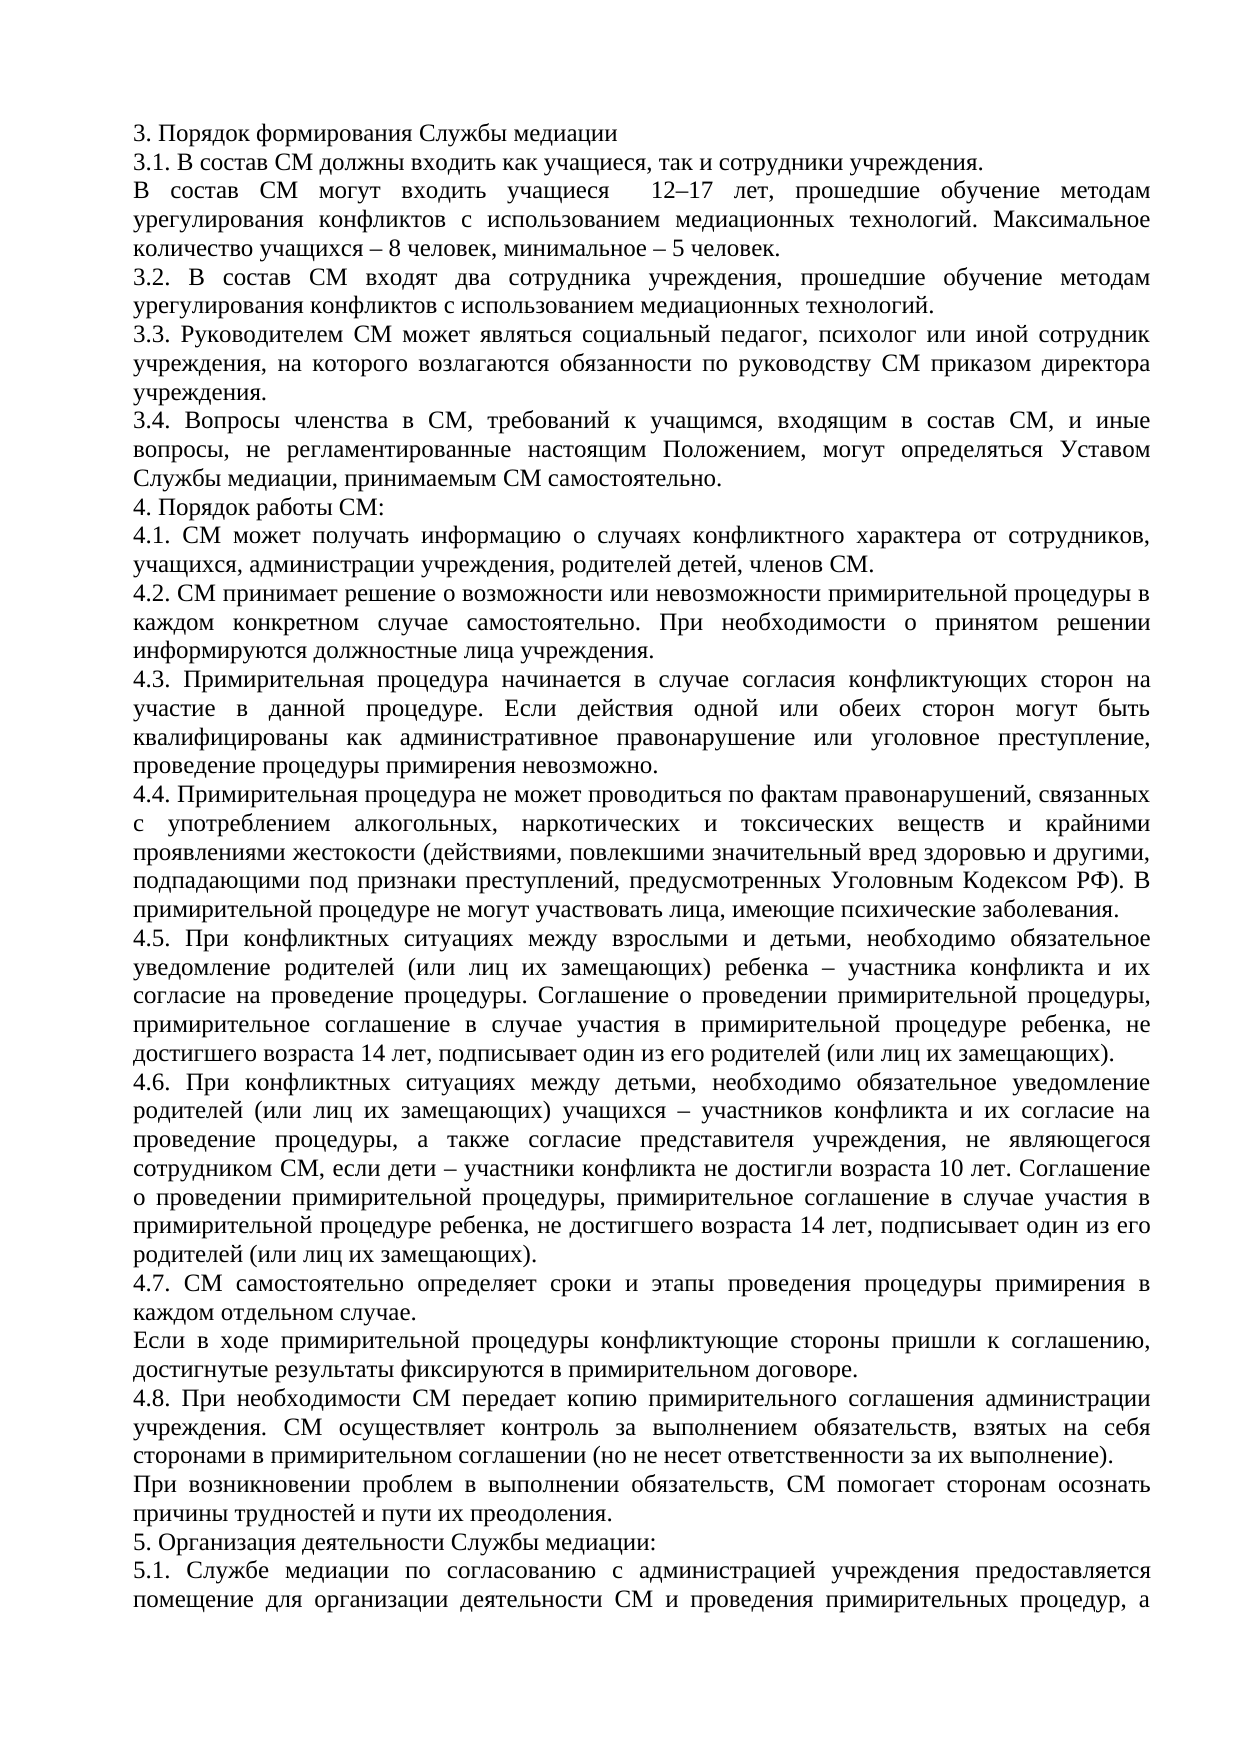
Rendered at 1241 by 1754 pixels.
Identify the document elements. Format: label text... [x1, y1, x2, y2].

text 4.1. СМ может получать информацию о случаях конфликтного характера от сотрудников, учащихся, администрации учреждения, родителей детей, членов СМ. [133, 521, 1152, 578]
text 3.1. В состав СМ должны входить как учащиеся, так и сотрудники учреждения. [133, 147, 1152, 176]
text 4.5. При конфликтных ситуациях между взрослыми и детьми, необходимо обязательное уведомление родителей (или лиц их замещающих) ребенка – участника конфликта и их согласие на проведение процедуры. Соглашение о проведении примирительной процедуры, примирительное соглашение в случае участия в примирительной процедуре ребенка, не достигшего возраста 14 лет, подписывает один из его родителей (или лиц их замещающих). [133, 923, 1152, 1067]
text 3.3. Руководителем СМ может являться социальный педагог, психолог или иной сотрудник учреждения, на которого возлагаются обязанности по руководству СМ приказом директора учреждения. [133, 319, 1152, 406]
text 3.2. В состав СМ входят два сотрудника учреждения, прошедшие обучение методам урегулирования конфликтов с использованием медиационных технологий. [133, 262, 1152, 319]
text 4.4. Примирительная процедура не может проводиться по фактам правонарушений, связанных с употреблением алкогольных, наркотических и токсических веществ и крайними проявлениями жестокости (действиями, повлекшими значительный вред здоровью и другими, подпадающими под признаки преступлений, предусмотренных Уголовным Кодексом РФ). В примирительной процедуре не могут участвовать лица, имеющие психические заболевания. [133, 779, 1152, 923]
text 4.3. Примирительная процедура начинается в случае согласия конфликтующих сторон на участие в данной процедуре. Если действия одной или обеих сторон могут быть квалифицированы как административное правонарушение или уголовное преступление, проведение процедуры примирения невозможно. [133, 664, 1152, 779]
text 4.7. СМ самостоятельно определяет сроки и этапы проведения процедуры примирения в каждом отдельном случае. [133, 1268, 1152, 1326]
text 4.2. СМ принимает решение о возможности или невозможности примирительной процедуры в каждом конкретном случае самостоятельно. При необходимости о принятом решении информируются должностные лица учреждения. [133, 578, 1152, 664]
text Если в ходе примирительной процедуры конфликтующие стороны пришли к соглашению, достигнутые результаты фиксируются в примирительном договоре. [133, 1326, 1152, 1383]
text 4.6. При конфликтных ситуациях между детьми, необходимо обязательное уведомление родителей (или лиц их замещающих) учащихся – участников конфликта и их согласие на проведение процедуры, а также согласие представителя учреждения, не являющегося сотрудником СМ, если дети – участники конфликта не достигли возраста 10 лет. Соглашение о проведении примирительной процедуры, примирительное соглашение в случае участия в примирительной процедуре ребенка, не достигшего возраста 14 лет, подписывает один из его родителей (или лиц их замещающих). [133, 1067, 1152, 1268]
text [133, 1556, 1152, 1613]
text 4.8. При необходимости СМ передает копию примирительного соглашения администрации учреждения. СМ осуществляет контроль за выполнением обязательств, взятых на себя сторонами в примирительном соглашении (но не несет ответственности за их выполнение). [133, 1383, 1152, 1469]
text 3. Порядок формирования Службы медиации [133, 118, 1152, 147]
text При возникновении проблем в выполнении обязательств, СМ помогает сторонам осознать причины трудностей и пути их преодоления. [133, 1469, 1152, 1527]
text 4. Порядок работы СМ: [133, 492, 1152, 521]
text 3.4. Вопросы членства в СМ, требований к учащимся, входящим в состав СМ, и иные вопросы, не регламентированные настоящим Положением, могут определяться Уставом Службы медиации, принимаемым СМ самостоятельно. [133, 406, 1152, 492]
text В состав СМ могут входить учащиеся 12–17 лет, прошедшие обучение методам урегулирования конфликтов с использованием медиационных технологий. Максимальное количество учащихся – 8 человек, минимальное – 5 человек. [133, 176, 1152, 262]
text 5. Организация деятельности Службы медиации: [133, 1527, 1152, 1556]
